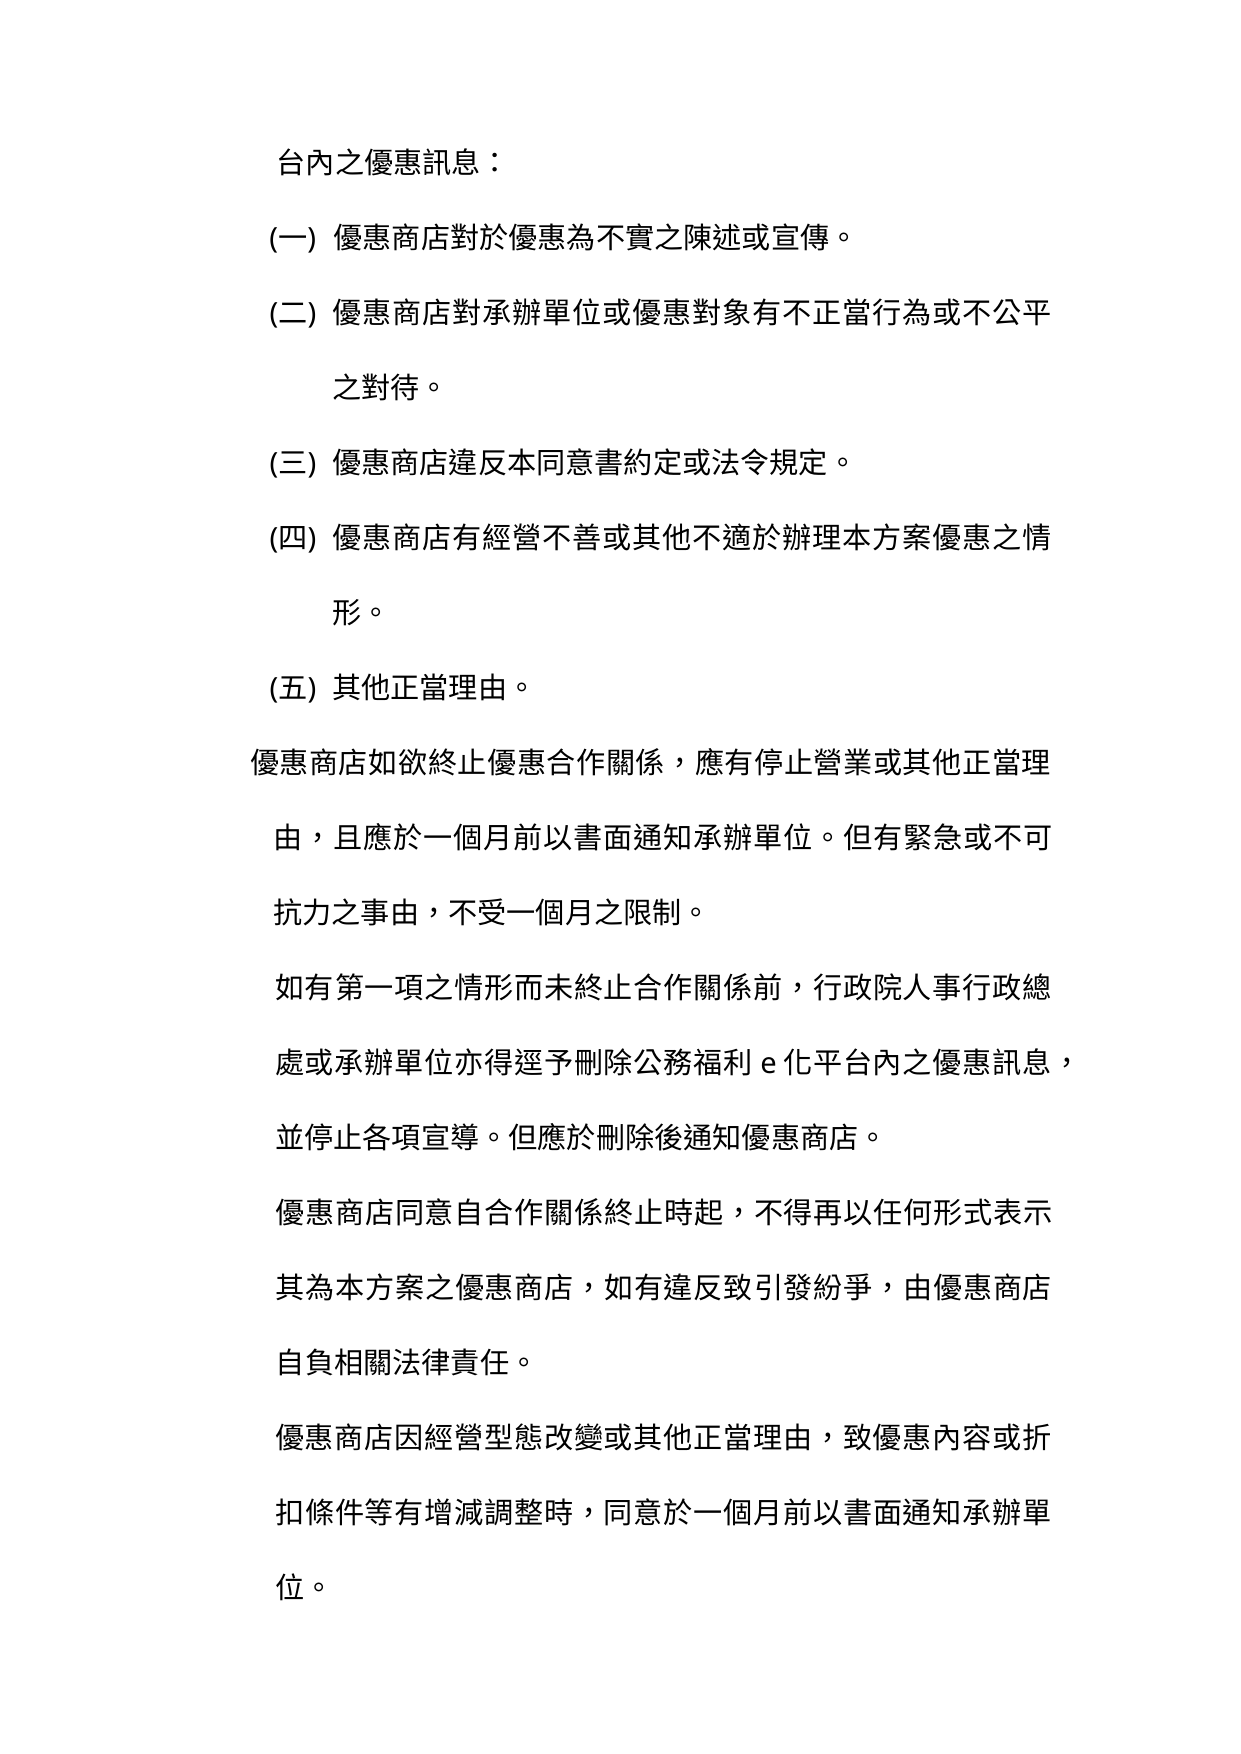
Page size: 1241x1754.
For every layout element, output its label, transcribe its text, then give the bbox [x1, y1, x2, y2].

list 優惠商店違反本同意書約定或法令規定。 [269, 423, 1053, 498]
text 如有第一項之情形而未終止合作關係前，行政院人事行政總處或承辦單位亦得逕予刪除公務福利e化平台內之優惠訊息，並停止各項宣導。但應於刪除後通知優惠商店。 [215, 948, 1053, 1173]
text 優惠商店如欲終止優惠合作關係，應有停止營業或其他正當理由，且應於一個月前以書面通知承辦單位。但有緊急或不可抗力之事由，不受一個月之限制。 [216, 723, 1053, 948]
list 優惠商店有經營不善或其他不適於辦理本方案優惠之情形。 [269, 498, 1053, 648]
list 優惠商店對於優惠為不實之陳述或宣傳。 [188, 198, 1053, 273]
text 優惠商店同意自合作關係終止時起，不得再以任何形式表示其為本方案之優惠商店，如有違反致引發紛爭，由優惠商店自負相關法律責任。 [216, 1173, 1053, 1398]
list 優惠商店對承辦單位或優惠對象有不正當行為或不公平之對待。 [269, 273, 1053, 423]
list 其他正當理由。 [269, 648, 1053, 723]
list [187, 123, 1053, 198]
text 優惠商店因經營型態改變或其他正當理由，致優惠內容或折扣條件等有增減調整時，同意於一個月前以書面通知承辦單位。 [275, 1398, 1053, 1623]
